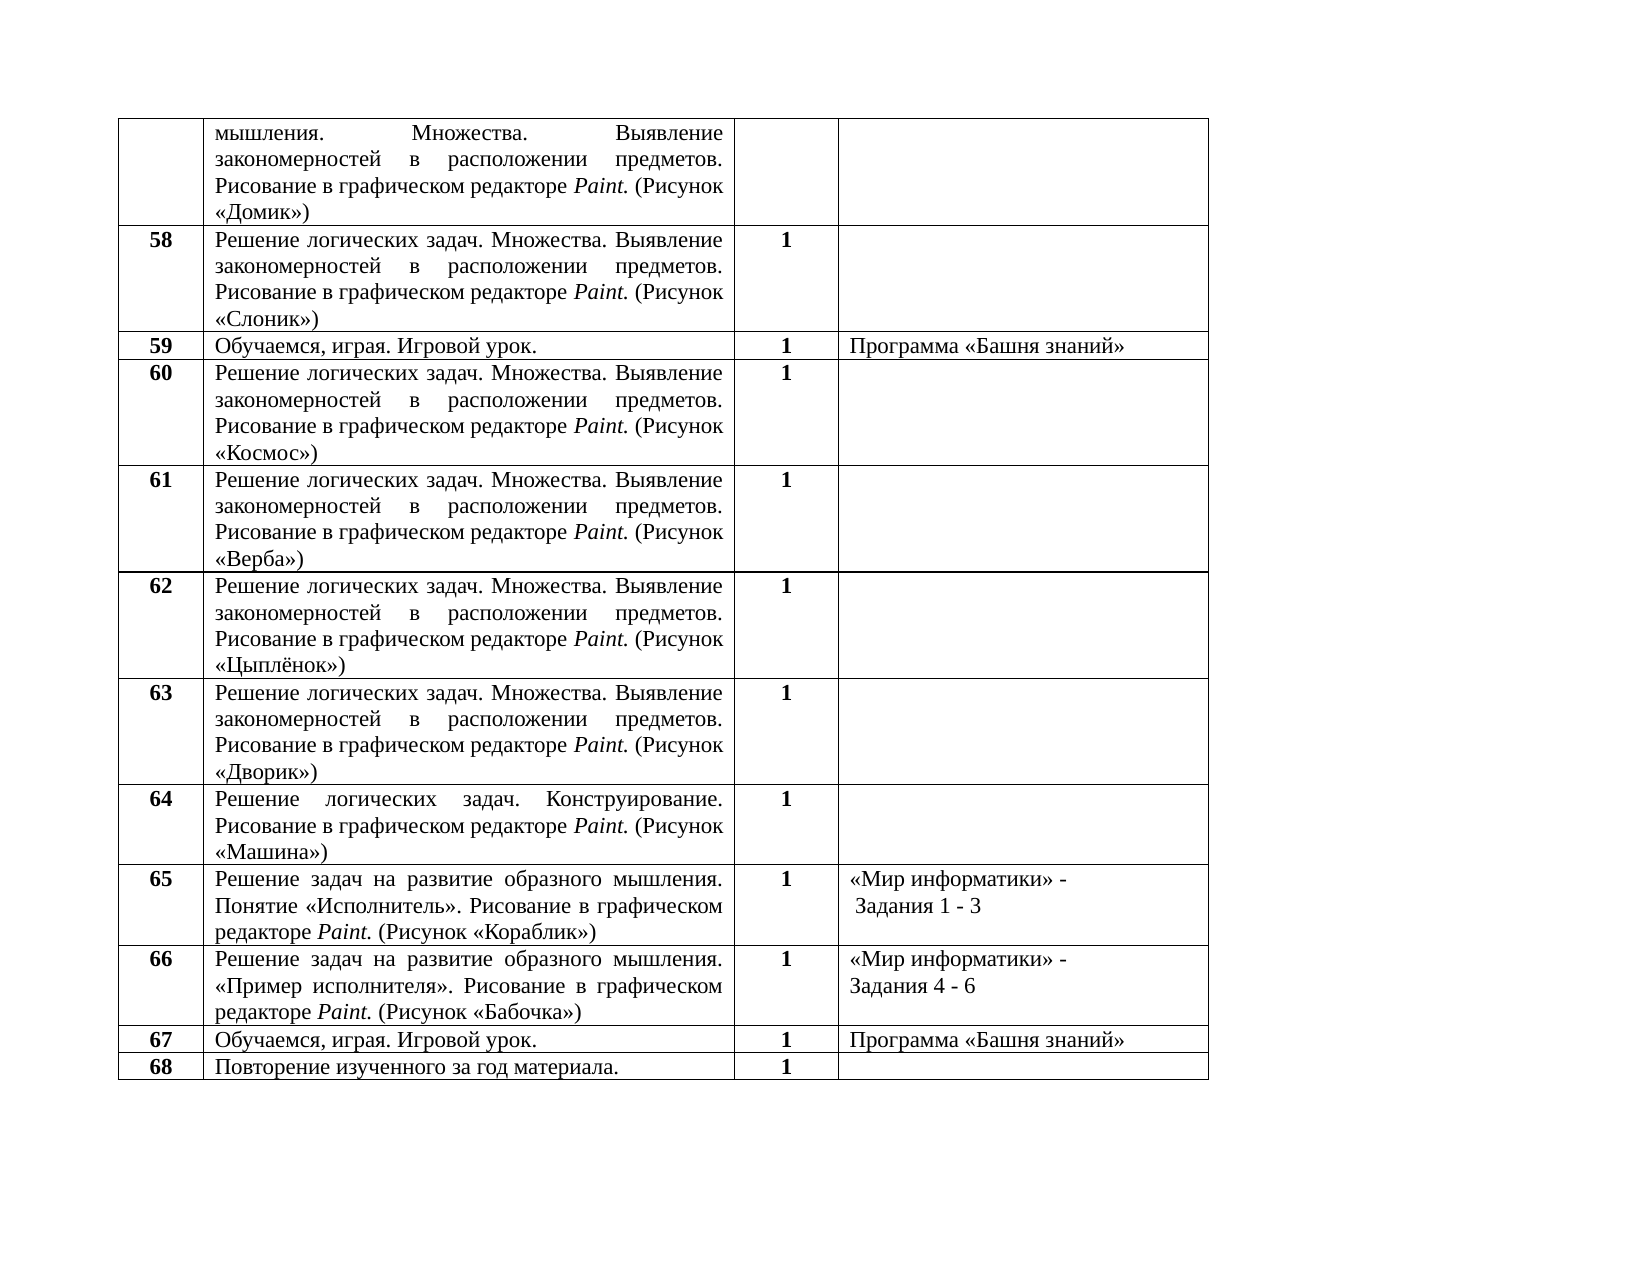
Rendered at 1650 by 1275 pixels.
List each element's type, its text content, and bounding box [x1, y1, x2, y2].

table_cell 61 [119, 466, 203, 571]
table_cell [839, 785, 1208, 864]
table_cell [839, 573, 1208, 678]
table_cell [839, 360, 1208, 465]
table_cell 1 [735, 226, 838, 331]
table_cell [839, 226, 1208, 331]
table_cell 1 [735, 466, 838, 571]
table_cell 66 [119, 946, 203, 1024]
table_cell 68 [119, 1053, 203, 1079]
table_cell 62 [119, 573, 203, 678]
table_cell 1 [735, 360, 838, 465]
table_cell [204, 119, 734, 224]
table_cell [839, 119, 1208, 224]
table_cell [839, 1053, 1208, 1079]
table_cell 1 [735, 573, 838, 678]
table_cell 57 [119, 119, 203, 224]
table_cell 63 [119, 679, 203, 784]
table_cell 1 [735, 332, 838, 358]
table_cell 59 [119, 332, 203, 358]
table_cell Решение задач на развитие образного мышления. «Пример исполнителя». Рисование в графическом редакторе Paint. (Рисунок «Бабочка») [204, 946, 734, 1024]
table_cell Решение задач на развитие образного мышления. Понятие «Исполнитель». Рисование в графическом редакторе Paint. (Рисунок «Кораблик») [204, 865, 734, 944]
table_cell 60 [119, 360, 203, 465]
table_cell Решение логических задач. Множества. Выявление закономерностей в расположении предметов. Рисование в графическом редакторе Paint. (Рисунок «Цыплёнок») [204, 573, 734, 678]
table_cell Обучаемся, играя. Игровой урок. [204, 332, 734, 358]
table_cell 1 [735, 679, 838, 784]
table_cell Решение логических задач. Конструирование. Рисование в графическом редакторе Paint. (Рисунок «Машина») [204, 785, 734, 864]
table_cell «Мир информатики» - Задания 1 - 3 [839, 865, 1208, 944]
table_cell 1 [735, 1053, 838, 1079]
table_cell 1 [735, 865, 838, 944]
table_cell Решение логических задач. Множества. Выявление закономерностей в расположении предметов. Рисование в графическом редакторе Paint. (Рисунок «Верба») [204, 466, 734, 571]
table_cell 1 [735, 119, 838, 224]
table_cell 1 [735, 785, 838, 864]
table_cell «Мир информатики» - Задания 4 - 6 [839, 946, 1208, 1024]
table_cell Решение логических задач. Множества. Выявление закономерностей в расположении предметов. Рисование в графическом редакторе Paint. (Рисунок «Космос») [204, 360, 734, 465]
table_cell [839, 679, 1208, 784]
table_cell 1 [735, 1026, 838, 1052]
table_cell 67 [119, 1026, 203, 1052]
table_cell Решение логических задач. Множества. Выявление закономерностей в расположении предметов. Рисование в графическом редакторе Paint. (Рисунок «Слоник») [204, 226, 734, 331]
table_cell [839, 466, 1208, 571]
table_cell 64 [119, 785, 203, 864]
table_cell Решение логических задач. Множества. Выявление закономерностей в расположении предметов. Рисование в графическом редакторе Paint. (Рисунок «Дворик») [204, 679, 734, 784]
table_cell Повторение изученного за год материала. [204, 1053, 734, 1079]
table_cell Программа «Башня знаний» [839, 1026, 1208, 1052]
table_cell 1 [735, 946, 838, 1024]
table_cell Обучаемся, играя. Игровой урок. [204, 1026, 734, 1052]
table_cell 58 [119, 226, 203, 331]
table_cell Программа «Башня знаний» [839, 332, 1208, 358]
table_cell 65 [119, 865, 203, 944]
